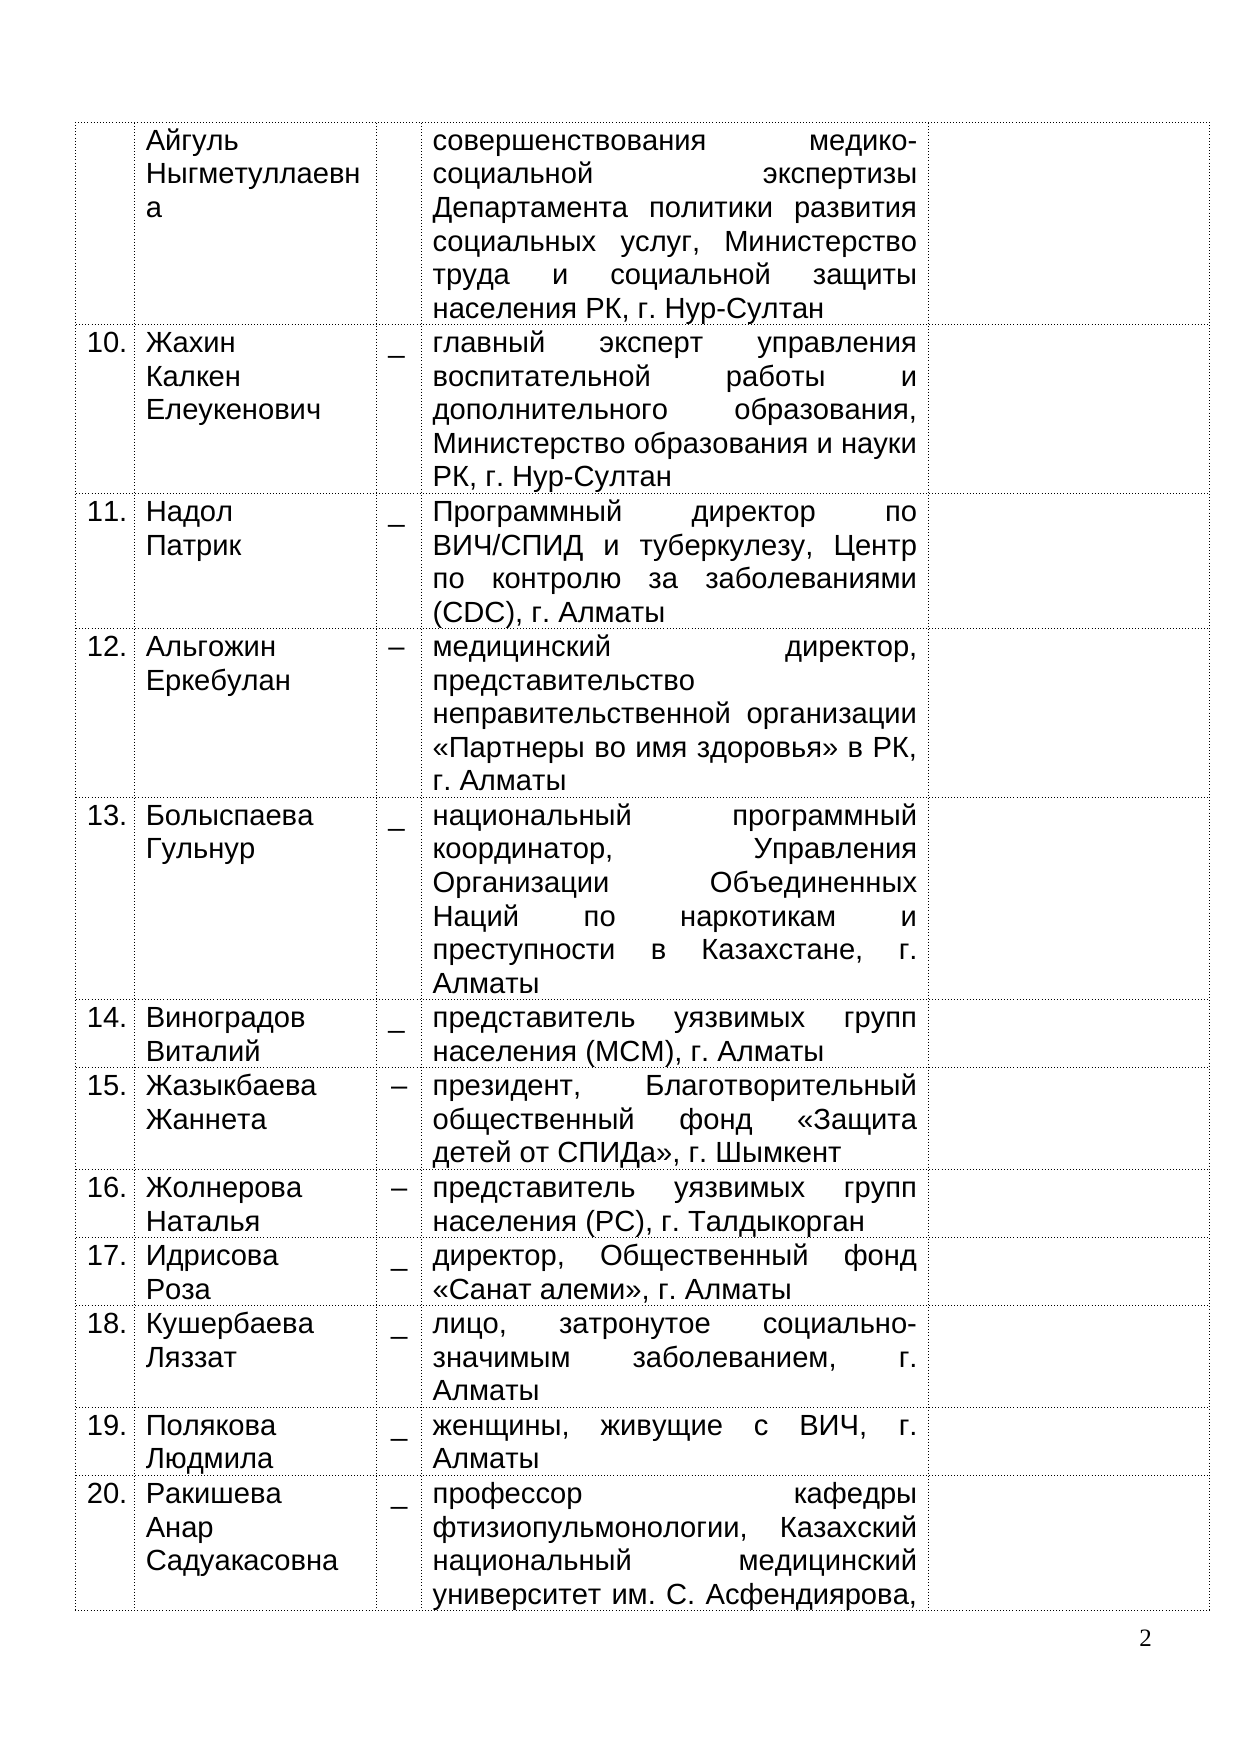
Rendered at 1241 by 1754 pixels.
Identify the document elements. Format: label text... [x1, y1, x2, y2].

table_cell _ [377, 493, 421, 628]
table_cell [929, 324, 1210, 493]
table_cell [929, 122, 1210, 324]
table_cell – [377, 628, 421, 797]
table_cell Виноградов Виталий [134, 999, 377, 1067]
table_cell _ [377, 1237, 421, 1305]
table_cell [421, 1475, 928, 1610]
table_cell – [377, 1067, 421, 1169]
table_cell [929, 1407, 1210, 1475]
table_cell [75, 324, 134, 493]
table_cell _ [377, 999, 421, 1067]
table_cell президент, Благотворительный общественный фонд «Защита детей от СПИДа», г. Шымкент [421, 1067, 928, 1169]
table_cell лицо, затронутое социально-значимым заболеванием, г. Алматы [421, 1305, 928, 1407]
table_cell [75, 628, 134, 797]
table_cell Болыспаева Гульнур [134, 797, 377, 999]
table_cell [75, 1169, 134, 1237]
table_cell [75, 1067, 134, 1169]
table_cell главный эксперт управления воспитательной работы и дополнительного образования, Министерство образования и науки РК, г. Нур-Султан [421, 324, 928, 493]
table_cell Идрисова Роза [134, 1237, 377, 1305]
table_cell _ [377, 324, 421, 493]
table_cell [421, 122, 928, 324]
table_cell [929, 1305, 1210, 1407]
table_cell Надол Патрик [134, 493, 377, 628]
table_cell [929, 493, 1210, 628]
table_cell [75, 493, 134, 628]
table_cell директор, Общественный фонд «Санат алеми», г. Алматы [421, 1237, 928, 1305]
table_cell _ [377, 797, 421, 999]
table_cell – [377, 1169, 421, 1237]
table_cell [929, 628, 1210, 797]
table_cell Кушербаева Ляззат [134, 1305, 377, 1407]
table_cell [75, 1475, 134, 1610]
table_cell [929, 999, 1210, 1067]
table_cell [134, 122, 377, 324]
table_cell [75, 1305, 134, 1407]
table_cell [929, 1237, 1210, 1305]
table_cell [929, 1169, 1210, 1237]
table_cell женщины, живущие с ВИЧ, г. Алматы [421, 1407, 928, 1475]
table_cell _ [377, 1407, 421, 1475]
table_cell [75, 999, 134, 1067]
table_cell [75, 1237, 134, 1305]
table_cell Полякова Людмила [134, 1407, 377, 1475]
table_cell [75, 122, 134, 324]
table_cell _ [377, 1475, 421, 1610]
table_cell представитель уязвимых групп населения (МСМ), г. Алматы [421, 999, 928, 1067]
table_cell _ [377, 1305, 421, 1407]
table_cell [929, 1067, 1210, 1169]
table_cell медицинский директор, представительство неправительственной организации «Партнеры во имя здоровья» в РК, г. Алматы [421, 628, 928, 797]
table_cell [75, 1407, 134, 1475]
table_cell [134, 1475, 377, 1610]
table_cell [75, 797, 134, 999]
table_cell Жазыкбаева Жаннета [134, 1067, 377, 1169]
table_cell [929, 797, 1210, 999]
table_cell [929, 1475, 1210, 1610]
table_cell национальный программный координатор, Управления Организации Объединенных Наций по наркотикам и преступности в Казахстане, г. Алматы [421, 797, 928, 999]
table_cell представитель уязвимых групп населения (РС), г. Талдыкорган [421, 1169, 928, 1237]
table_cell Жолнерова Наталья [134, 1169, 377, 1237]
table_cell – [377, 122, 421, 324]
table_cell Альгожин Еркебулан [134, 628, 377, 797]
table_cell Жахин Калкен Елеукенович [134, 324, 377, 493]
table_cell Программный директор по ВИЧ/СПИД и туберкулезу, Центр по контролю за заболеваниями (CDC), г. Алматы [421, 493, 928, 628]
